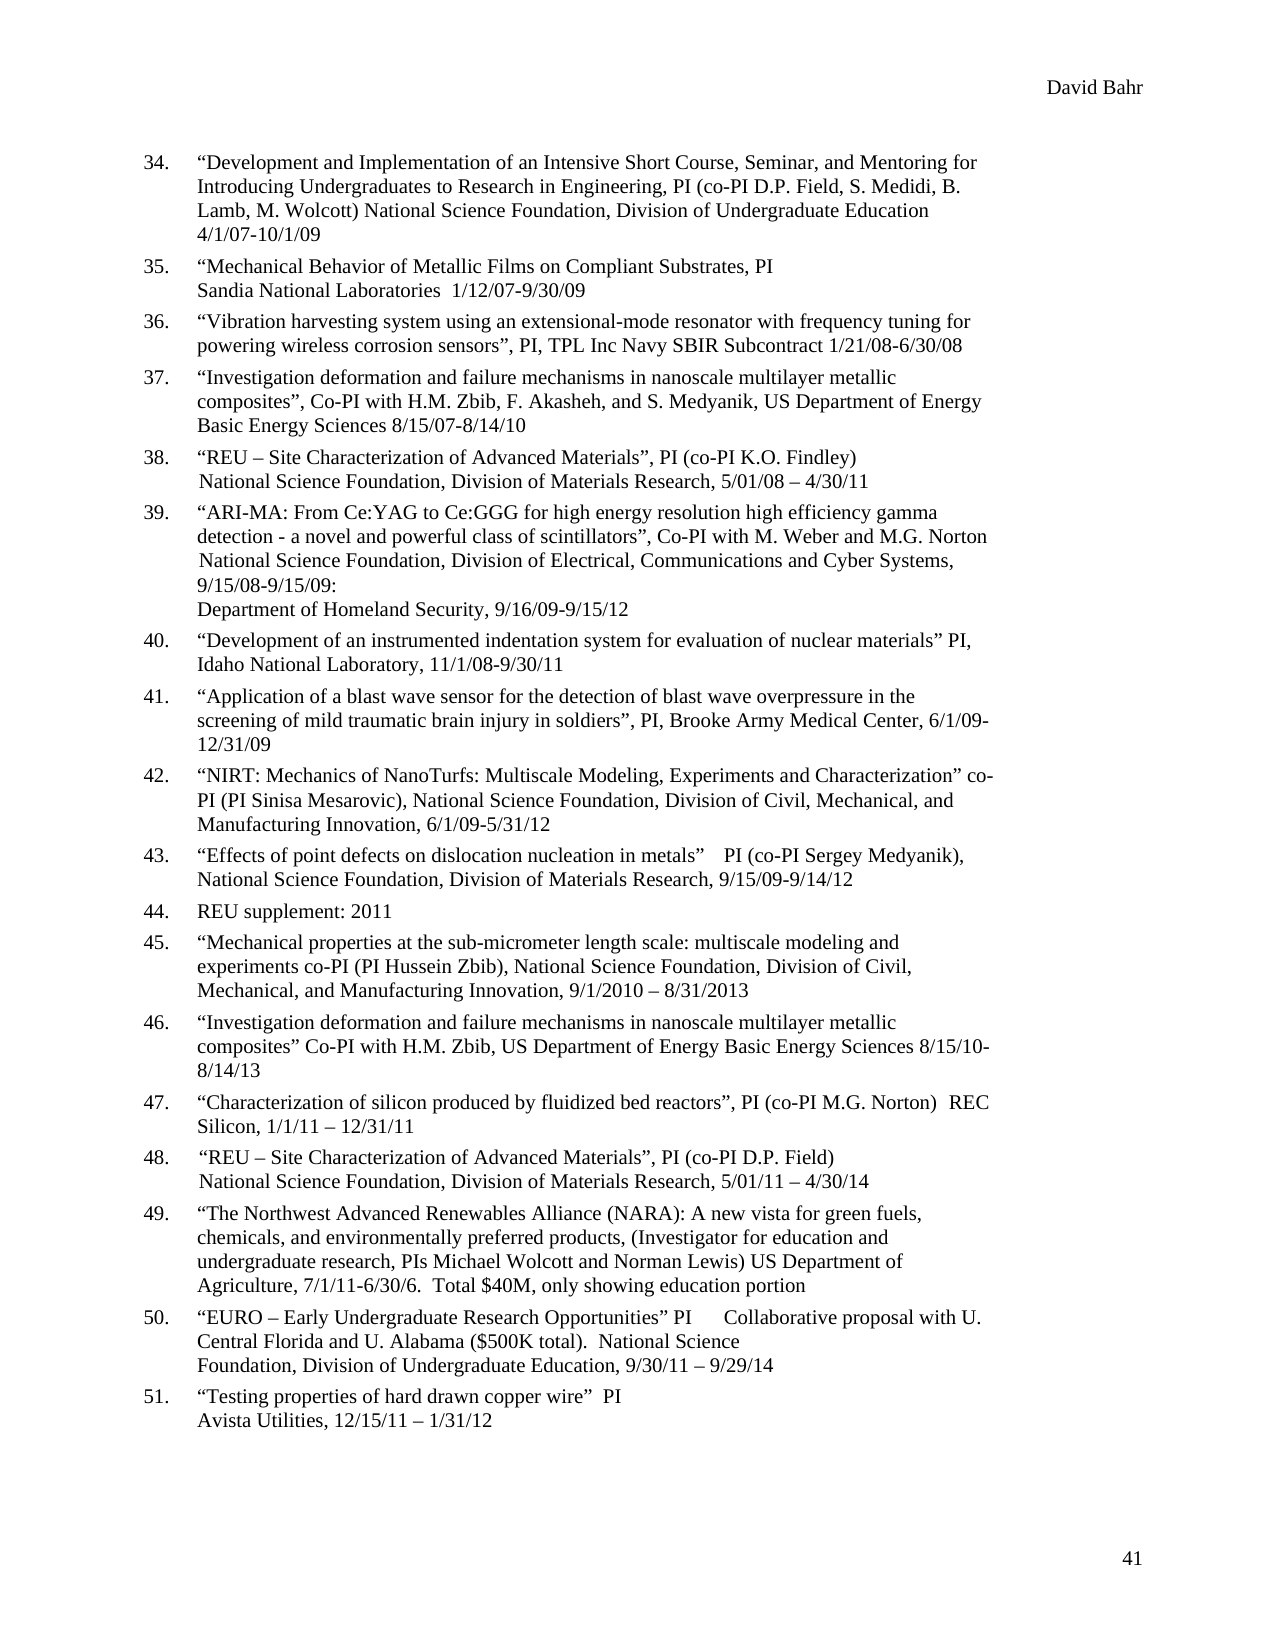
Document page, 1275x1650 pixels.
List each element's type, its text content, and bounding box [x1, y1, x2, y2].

table_cell “Vibration harvesting system using an extensional-mode resonator with frequency tuning for powering wireless corrosion sensors”, PI, TPL Inc Navy SBIR Subcontract 1/21/08-6/30/08 [187, 309, 1012, 365]
table_cell “ARI-MA: From Ce:YAG to Ce:GGG for high energy resolution high efficiency gamma detection - a novel and powerful class of scintillators”, Co-PI with M. Weber and M.G. Norton National Science Foundation, Division of Electrical, Communications and Cyber Systems, 9/15/08-9/15/09: Department of Homeland Security, 9/16/09-9/15/12 [187, 500, 1012, 628]
table_cell “Investigation deformation and failure mechanisms in nanoscale multilayer metallic composites”, Co-PI with H.M. Zbib, F. Akasheh, and S. Medyanik, US Department of Energy Basic Energy Sciences 8/15/07-8/14/10 [187, 365, 1012, 445]
table_cell [131, 930, 187, 1010]
table_cell “Testing properties of hard drawn copper wire” PI Avista Utilities, 12/15/11 – 1/31/12 [187, 1384, 1012, 1440]
table_cell [131, 628, 187, 684]
table_cell “Mechanical Behavior of Metallic Films on Compliant Substrates, PI Sandia National Laboratories 1/12/07-9/30/09 [187, 254, 1012, 309]
table_cell [131, 150, 187, 254]
table_cell “Development of an instrumented indentation system for evaluation of nuclear materials” PI, Idaho National Laboratory, 11/1/08-9/30/11 [187, 628, 1012, 684]
table_cell “The Northwest Advanced Renewables Alliance (NARA): A new vista for green fuels, chemicals, and environmentally preferred products, (Investigator for education and undergraduate research, PIs Michael Wolcott and Norman Lewis) US Department of Agriculture, 7/1/11-6/30/6. Total $40M, only showing education portion [187, 1201, 1012, 1305]
table_cell “REU – Site Characterization of Advanced Materials”, PI (co-PI D.P. Field) National Science Foundation, Division of Materials Research, 5/01/11 – 4/30/14 [187, 1145, 1012, 1201]
table_cell [131, 684, 187, 763]
table_cell [131, 843, 187, 899]
table_cell [131, 254, 187, 309]
table_cell “NIRT: Mechanics of NanoTurfs: Multiscale Modeling, Experiments and Characterization” co-PI (PI Sinisa Mesarovic), National Science Foundation, Division of Civil, Mechanical, and Manufacturing Innovation, 6/1/09-5/31/12 [187, 764, 1012, 843]
table_cell “Characterization of silicon produced by fluidized bed reactors”, PI (co-PI M.G. Norton) REC Silicon, 1/1/11 – 12/31/11 [187, 1090, 1012, 1145]
table_cell [131, 1305, 187, 1384]
table_cell “REU – Site Characterization of Advanced Materials”, PI (co-PI K.O. Findley) National Science Foundation, Division of Materials Research, 5/01/08 – 4/30/11 [187, 445, 1012, 500]
table_cell [131, 1384, 187, 1440]
table_cell “Effects of point defects on dislocation nucleation in metals” PI (co-PI Sergey Medyanik), National Science Foundation, Division of Materials Research, 9/15/09-9/14/12 [187, 843, 1012, 899]
table_cell “Development and Implementation of an Intensive Short Course, Seminar, and Mentoring for Introducing Undergraduates to Research in Engineering, PI (co-PI D.P. Field, S. Medidi, B. Lamb, M. Wolcott) National Science Foundation, Division of Undergraduate Education 4/1/07-10/1/09 [187, 150, 1012, 254]
table_cell [131, 309, 187, 365]
table_cell [131, 500, 187, 628]
table_cell [131, 1010, 187, 1090]
table_cell “Investigation deformation and failure mechanisms in nanoscale multilayer metallic composites” Co-PI with H.M. Zbib, US Department of Energy Basic Energy Sciences 8/15/10-8/14/13 [187, 1010, 1012, 1090]
table_cell “EURO – Early Undergraduate Research Opportunities” PI Collaborative proposal with U. Central Florida and U. Alabama ($500K total). National Science Foundation, Division of Undergraduate Education, 9/30/11 – 9/29/14 [187, 1305, 1012, 1384]
table_cell [131, 1201, 187, 1305]
table_cell [131, 1090, 187, 1145]
table_cell [131, 365, 187, 445]
table_cell “Application of a blast wave sensor for the detection of blast wave overpressure in the screening of mild traumatic brain injury in soldiers”, PI, Brooke Army Medical Center, 6/1/09-12/31/09 [187, 684, 1012, 763]
table_cell [131, 445, 187, 500]
table_cell [131, 764, 187, 843]
table_cell [131, 899, 187, 930]
table_cell REU supplement: 2011 [187, 899, 1012, 930]
table_cell “Mechanical properties at the sub-micrometer length scale: multiscale modeling and experiments co-PI (PI Hussein Zbib), National Science Foundation, Division of Civil, Mechanical, and Manufacturing Innovation, 9/1/2010 – 8/31/2013 [187, 930, 1012, 1010]
table_cell [131, 1145, 187, 1201]
